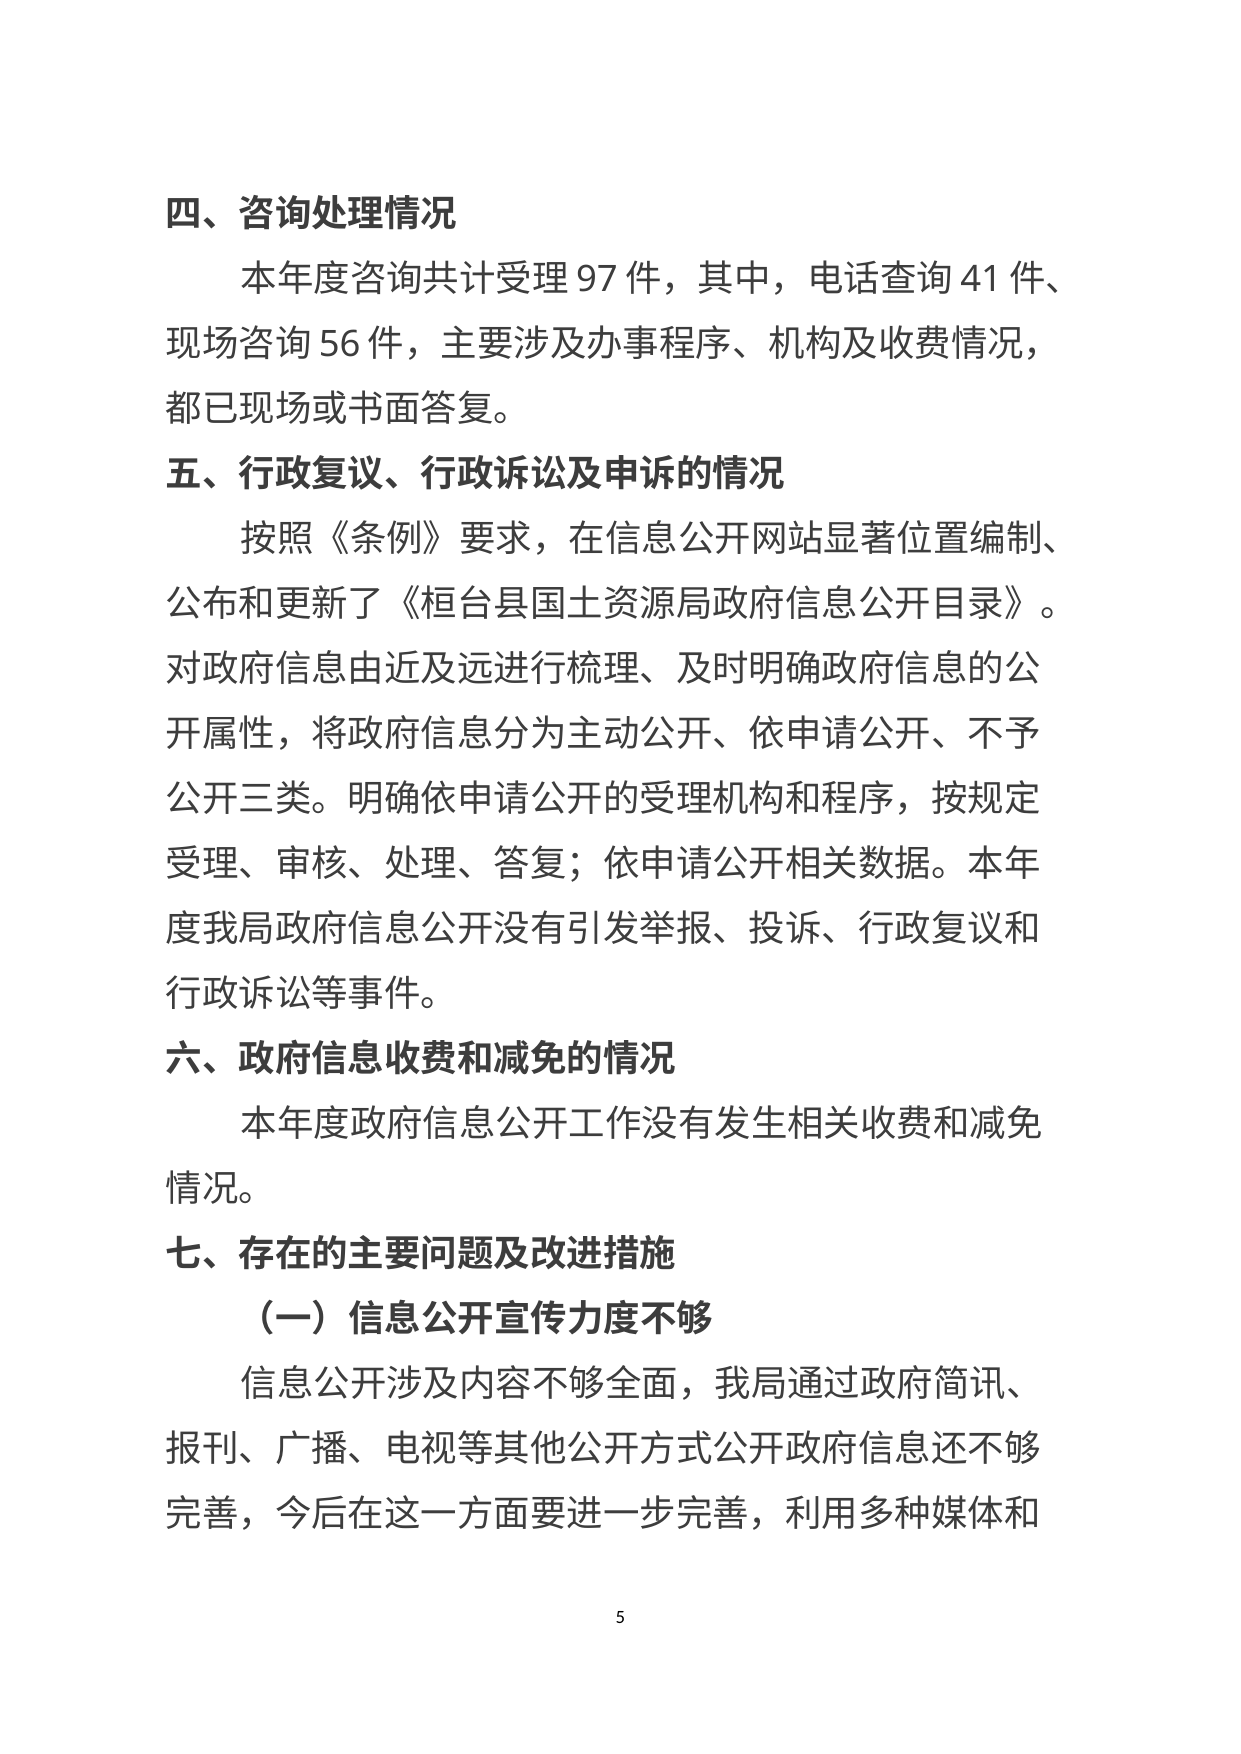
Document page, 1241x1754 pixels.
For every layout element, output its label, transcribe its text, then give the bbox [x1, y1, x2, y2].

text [165, 1348, 1075, 1543]
text 本年度咨询共计受理97件，其中，电话查询41件、现场咨询56件，主要涉及办事程序、机构及收费情况，都已现场或书面答复。 [165, 243, 1075, 438]
text 按照《条例》要求，在信息公开网站显著位置编制、公布和更新了《桓台县国土资源局政府信息公开目录》。对政府信息由近及远进行梳理、及时明确政府信息的公开属性，将政府信息分为主动公开、依申请公开、不予公开三类。明确依申请公开的受理机构和程序，按规定受理、审核、处理、答复；依申请公开相关数据。本年度我局政府信息公开没有引发举报、投诉、行政复议和行政诉讼等事件。 [165, 503, 1075, 1023]
text 七、存在的主要问题及改进措施 [165, 1218, 1075, 1283]
text （一）信息公开宣传力度不够 [165, 1283, 1075, 1348]
text 四、咨询处理情况 [165, 178, 1075, 243]
text 六、政府信息收费和减免的情况 [165, 1023, 1075, 1088]
text 五、行政复议、行政诉讼及申诉的情况 [165, 438, 1075, 503]
text 本年度政府信息公开工作没有发生相关收费和减免情况。 [165, 1088, 1075, 1218]
